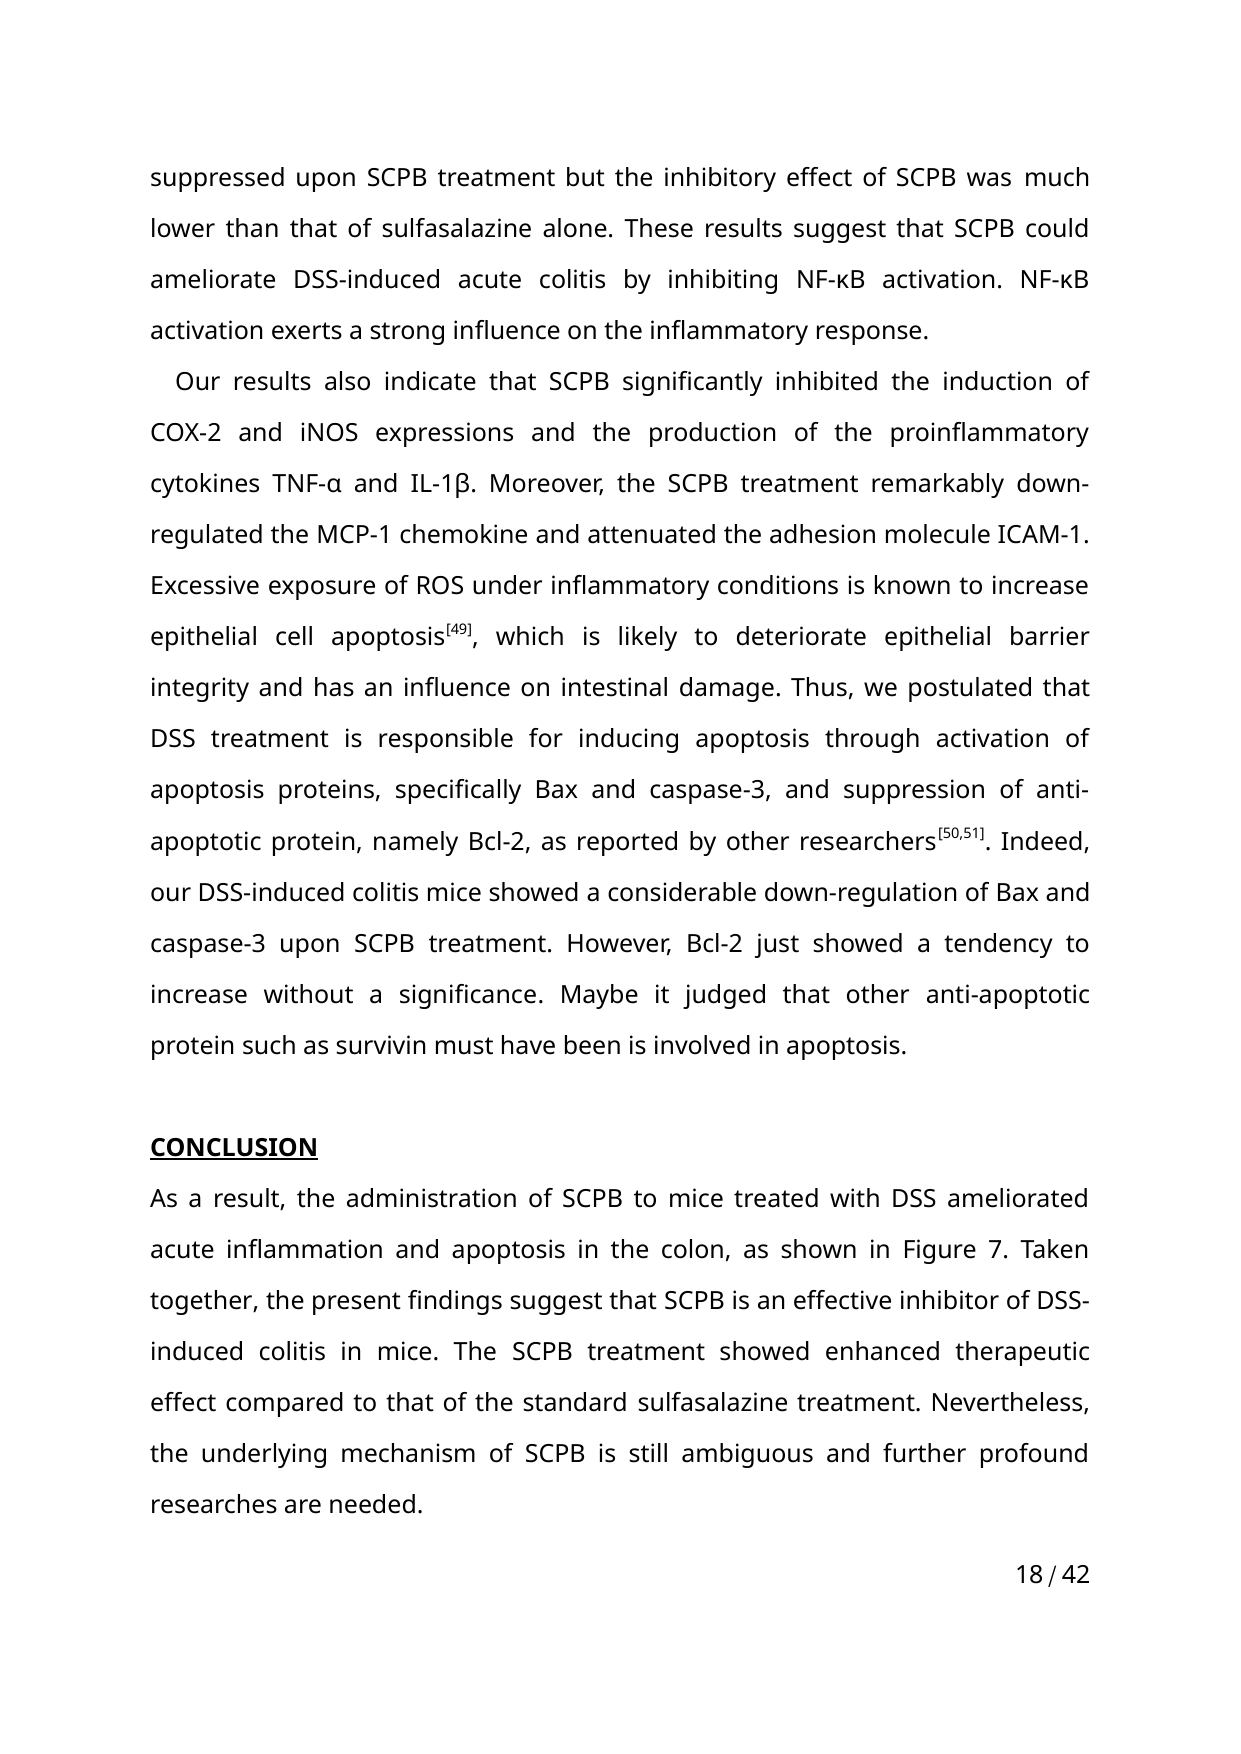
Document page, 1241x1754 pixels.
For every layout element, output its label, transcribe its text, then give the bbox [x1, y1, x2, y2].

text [150, 159, 1090, 347]
text CONCLUSION [150, 1129, 1090, 1163]
text As a result, the administration of SCPB to mice treated with DSS ameliorated acute inflammation and apoptosis in the colon, as shown in Figure 7. Taken together, the present findings suggest that SCPB is an effective inhibitor of DSS-induced colitis in mice. The SCPB treatment showed enhanced therapeutic effect compared to that of the standard sulfasalazine treatment. Nevertheless, the underlying mechanism of SCPB is still ambiguous and further profound researches are needed. [150, 1180, 1090, 1521]
text Our results also indicate that SCPB significantly inhibited the induction of COX-2 and iNOS expressions and the production of the proinflammatory cytokines TNF-α and IL-1β. Moreover, the SCPB treatment remarkably down-regulated the MCP-1 chemokine and attenuated the adhesion molecule ICAM-1. Excessive exposure of ROS under inflammatory conditions is known to increase epithelial cell apoptosis[49], which is likely to deteriorate epithelial barrier integrity and has an influence on intestinal damage. Thus, we postulated that DSS treatment is responsible for inducing apoptosis through activation of apoptosis proteins, specifically Bax and caspase-3, and suppression of anti-apoptotic protein, namely Bcl-2, as reported by other researchers[50,51]. Indeed, our DSS-induced colitis mice showed a considerable down-regulation of Bax and caspase-3 upon SCPB treatment. However, Bcl-2 just showed a tendency to increase without a significance. Maybe it judged that other anti-apoptotic protein such as survivin must have been is involved in apoptosis. [150, 602, 1090, 1061]
text Our results also indicate that SCPB significantly inhibited the induction of COX-2 and iNOS expressions and the production of the proinflammatory cytokines TNF-α and IL-1β. Moreover, the SCPB treatment remarkably down-regulated the MCP-1 chemokine and attenuated the adhesion molecule ICAM-1. Excessive exposure of ROS under inflammatory conditions is known to increase epithelial cell apoptosis[49], which is likely to deteriorate epithelial barrier integrity and has an influence on intestinal damage. Thus, we postulated that DSS treatment is responsible for inducing apoptosis through activation of apoptosis proteins, specifically Bax and caspase-3, and suppression of anti-apoptotic protein, namely Bcl-2, as reported by other researchers[50,51]. Indeed, our DSS-induced colitis mice showed a considerable down-regulation of Bax and caspase-3 upon SCPB treatment. However, Bcl-2 just showed a tendency to increase without a significance. Maybe it judged that other anti-apoptotic protein such as survivin must have been is involved in apoptosis. [150, 364, 1090, 568]
